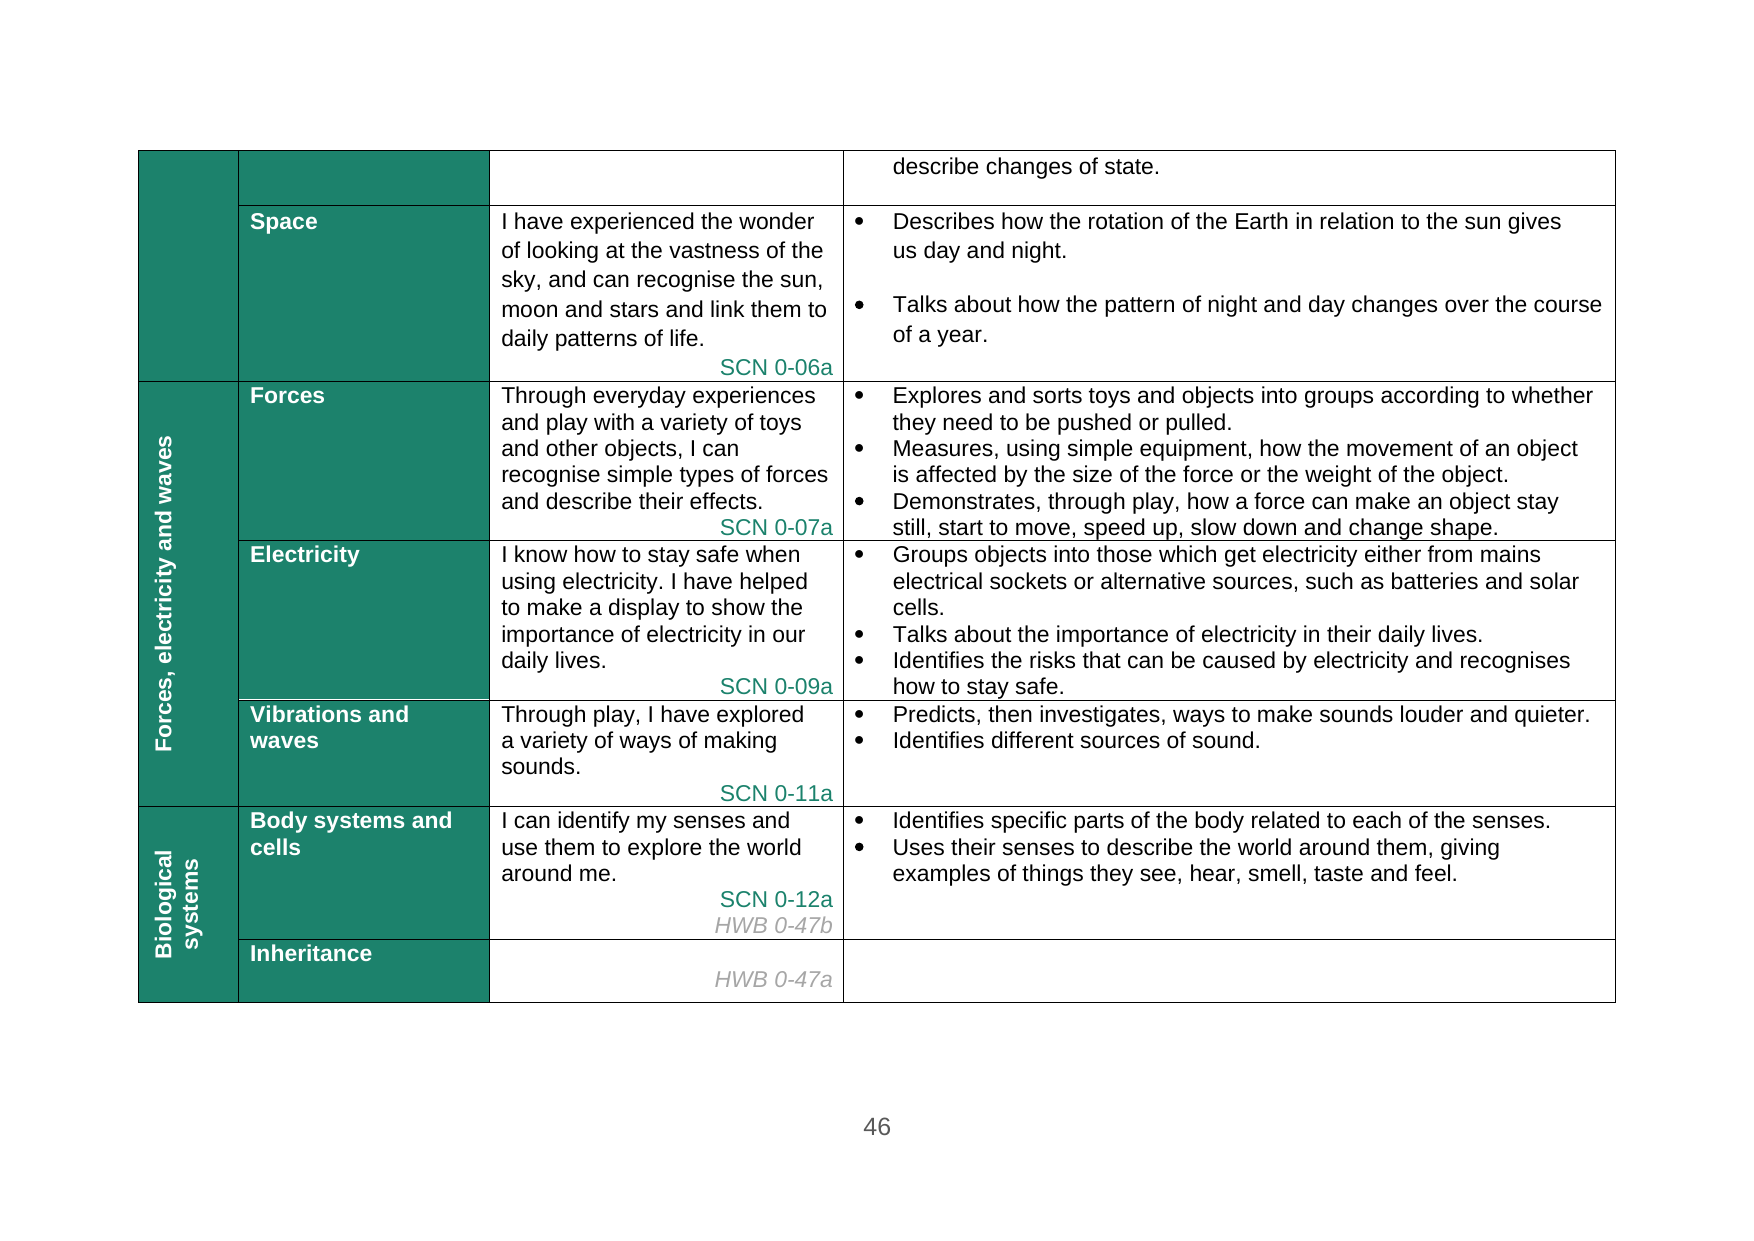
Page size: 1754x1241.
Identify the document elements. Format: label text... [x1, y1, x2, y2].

table_cell Inheritance [239, 940, 489, 1002]
table_cell Predicts, then investigates, ways to make sounds louder and quieter. Identifies different sources of sound. [844, 701, 1615, 806]
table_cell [844, 151, 1615, 205]
table_cell HWB 0-47a [490, 940, 843, 1002]
table_cell Describes how the rotation of the Earth in relation to the sun gives us day and night. Talks about how the pattern of night and day changes over the course of a year. [844, 206, 1615, 381]
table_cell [490, 151, 843, 205]
table_cell Space [239, 206, 489, 381]
table_cell Body systems and cells [239, 807, 489, 939]
table_cell Biological systems [139, 807, 238, 1002]
table_cell Forces, electricity and waves [139, 382, 238, 806]
table_cell Through play, I have explored a variety of ways of making sounds. SCN 0-11a [490, 701, 843, 806]
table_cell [239, 151, 489, 205]
table_cell Groups objects into those which get electricity either from mains electrical sockets or alternative sources, such as batteries and solar cells. Talks about the importance of electricity in their daily lives. Identifies the risks that can be caused by electricity and recognises how to stay safe. [844, 541, 1615, 699]
table_cell Through everyday experiences and play with a variety of toys and other objects, I can recognise simple types of forces and describe their effects. SCN 0-07a [490, 382, 843, 540]
table_cell Electricity [239, 541, 489, 699]
table_cell I know how to stay safe when using electricity. I have helped to make a display to show the importance of electricity in our daily lives. SCN 0-09a [490, 541, 843, 699]
table_cell I can identify my senses and use them to explore the world around me. SCN 0-12a HWB 0-47b [490, 807, 843, 939]
table_cell Identifies specific parts of the body related to each of the senses. Uses their senses to describe the world around them, giving examples of things they see, hear, smell, taste and feel. [844, 807, 1615, 939]
table_cell I have experienced the wonder of looking at the vastness of the sky, and can recognise the sun, moon and stars and link them to daily patterns of life. SCN 0-06a [490, 206, 843, 381]
table_cell Forces [239, 382, 489, 540]
table_cell [844, 940, 1615, 1002]
table_cell Explores and sorts toys and objects into groups according to whether they need to be pushed or pulled. Measures, using simple equipment, how the movement of an object is affected by the size of the force or the weight of the object. Demonstrates, through play, how a force can make an object stay still, start to move, speed up, slow down and change shape. [844, 382, 1615, 540]
table_cell Vibrations and waves [239, 701, 489, 806]
